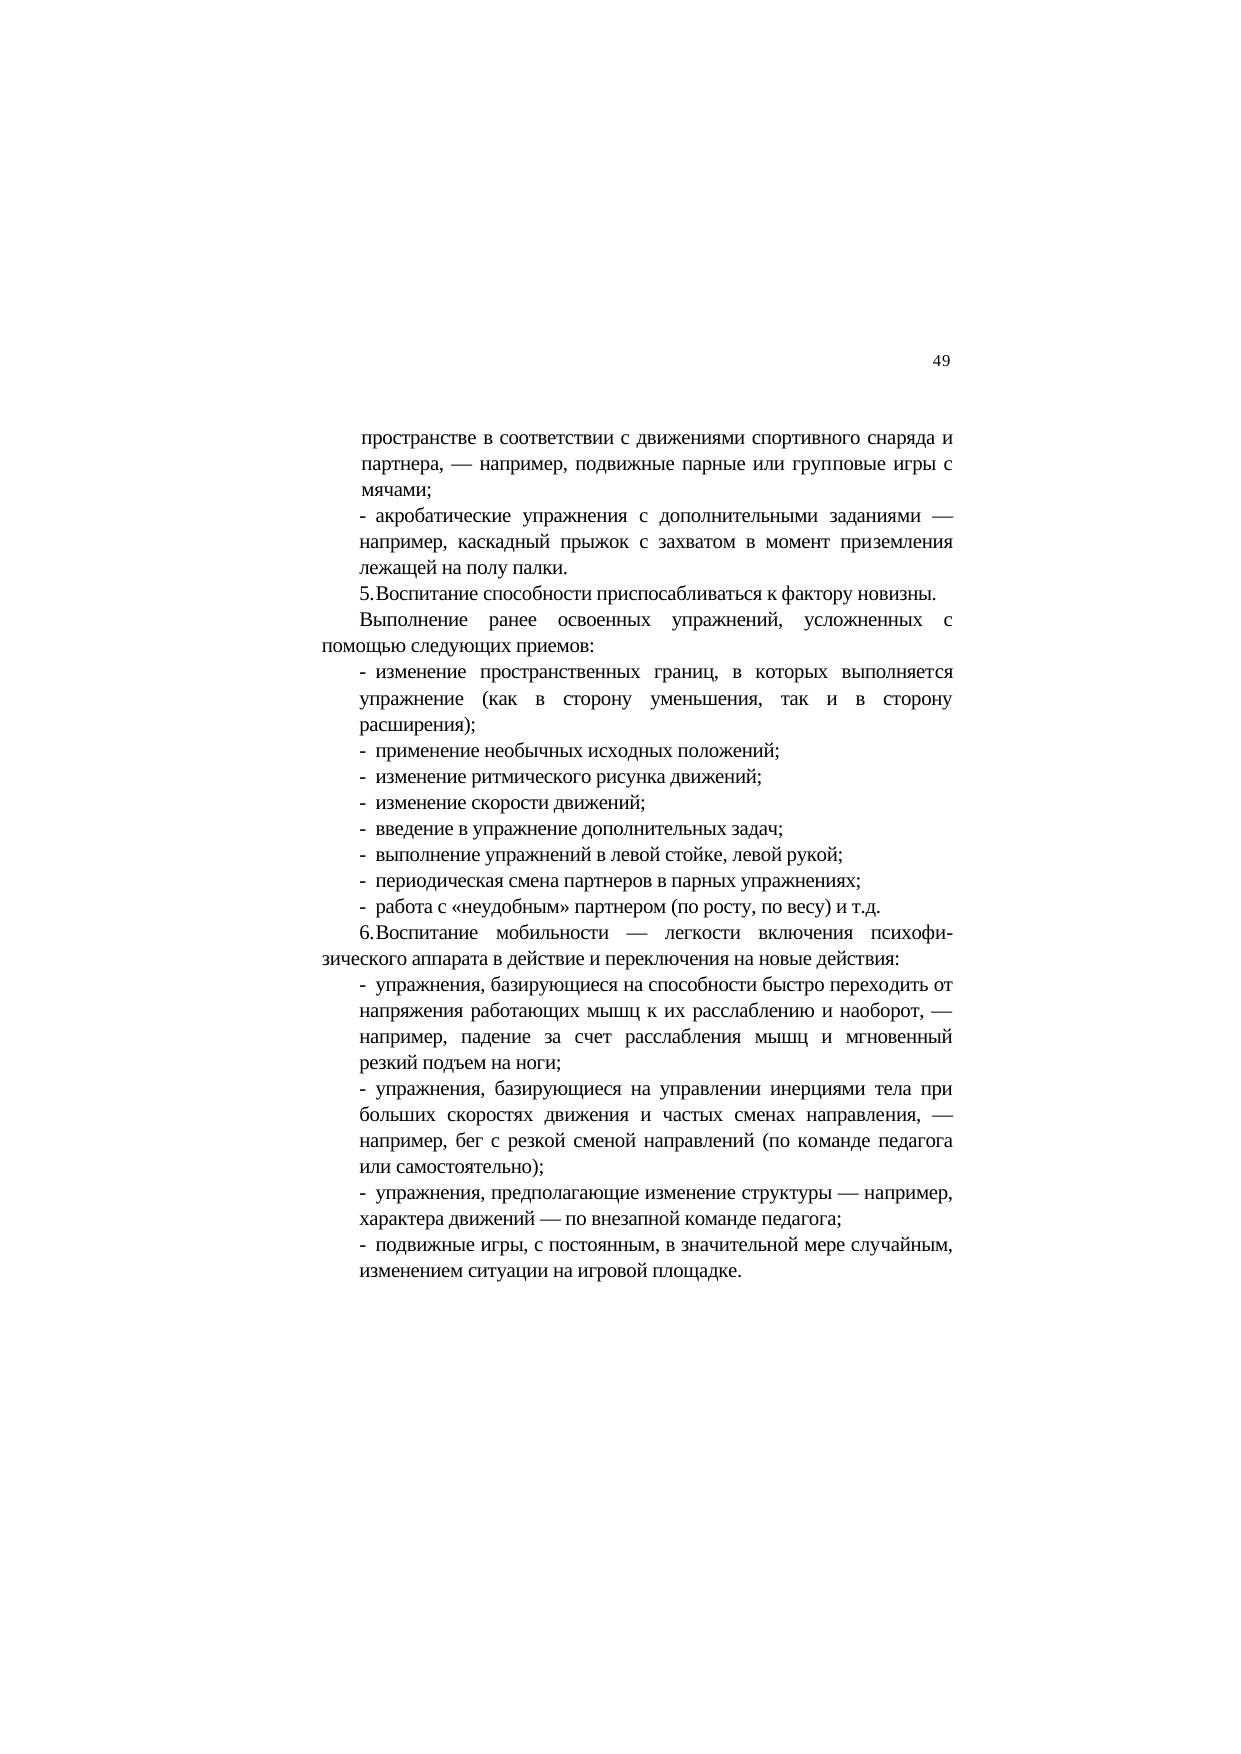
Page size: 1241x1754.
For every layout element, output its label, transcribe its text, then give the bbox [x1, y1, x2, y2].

list изменение ритмического рисунка движений; [359, 762, 957, 788]
list периодическая смена партнеров в парных упражнениях; [359, 866, 957, 892]
list работа с «неудобным» партнером (по росту, по весу) и т.д. [359, 892, 957, 918]
list изменение скорости движений; [359, 788, 957, 814]
list применение необычных исходных положений; [359, 736, 957, 762]
list Воспитание мобильности — легкости включения психофизического аппарата в действие и переключения на новые действия: [322, 918, 953, 971]
list акробатические упражнения с дополнительными заданиями — например, каскадный прыжок с захватом в момент приземления лежащей на полу палки. [359, 502, 953, 580]
list введение в упражнение дополнительных задач; [359, 814, 957, 840]
list упражнения, базирующиеся на управлении инерциями тела при больших скоростях движения и частых сменах направления, — например, бег с резкой сменой направлений (по команде педагога или самостоятельно); [359, 1075, 953, 1179]
text Выполнение ранее освоенных упражнений, усложненных с помощью следующих приемов: [322, 606, 953, 658]
list выполнение упражнений в левой стойке, левой рукой; [359, 840, 957, 866]
list изменение пространственных границ, в которых выполняется упражнение (как в сторону уменьшения, так и в сторону расширения); [359, 658, 953, 736]
list подвижные игры, с постоянным, в значительной мере случайным, изменением ситуации на игровой площадке. [359, 1231, 953, 1283]
list упражнения, предполагающие изменение структуры — например, характера движений — по внезапной команде педагога; [359, 1179, 953, 1231]
list упражнения, базирующиеся на способности быстро переходить от напряжения работающих мышц к их расслаблению и наоборот, — например, падение за счет расслабления мышц и мгновенный резкий подъем на ноги; [359, 971, 953, 1075]
text пространстве в соответствии с движениями спортивного снаряда и партнера, — например, подвижные парные или групповые игры с мячами; [361, 424, 953, 502]
list Воспитание способности приспосабливаться к фактору новизны. [322, 580, 953, 606]
text 49 [933, 353, 950, 369]
